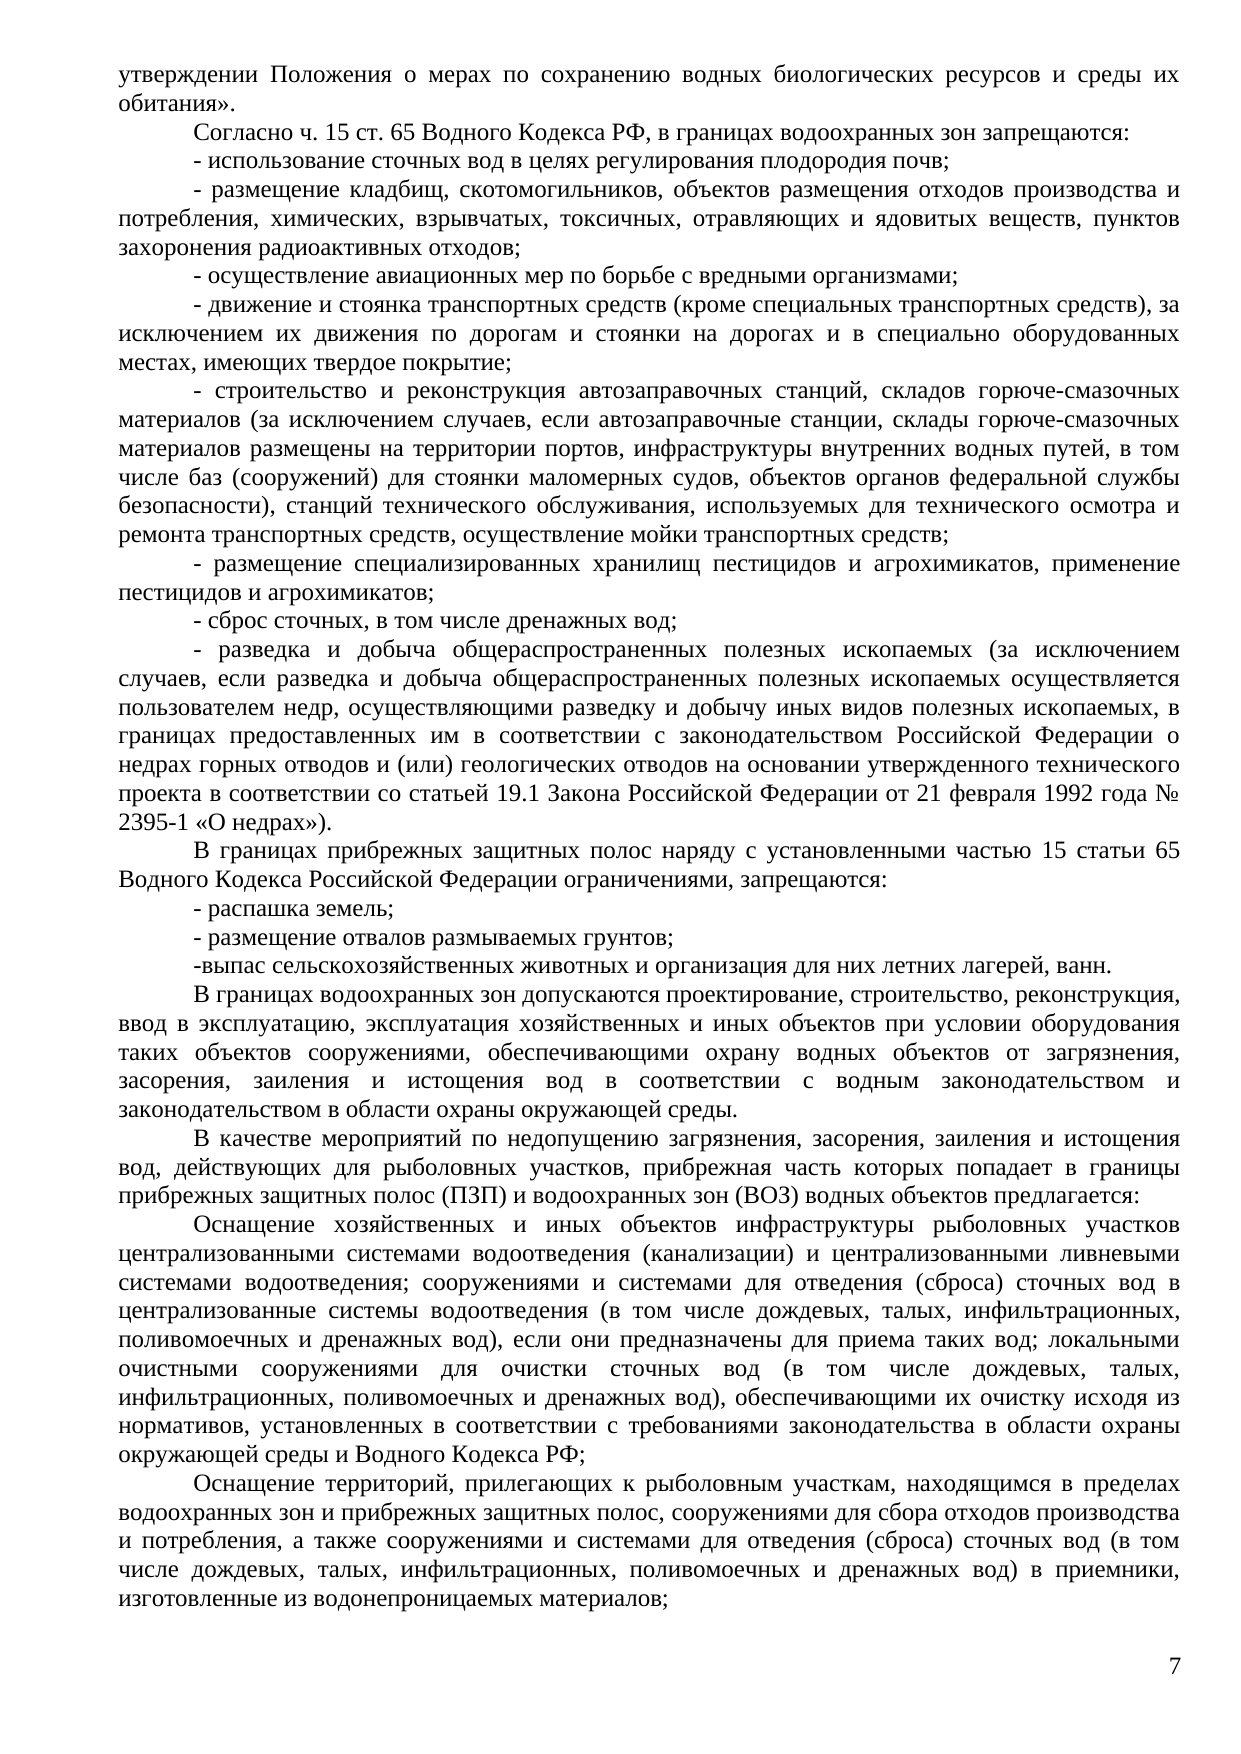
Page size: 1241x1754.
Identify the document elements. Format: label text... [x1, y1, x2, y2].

text - использование сточных вод в целях регулирования плодородия почв; [118, 145, 1181, 174]
text Согласно ч. 15 ст. 65 Водного Кодекса РФ, в границах водоохранных зон запрещаются: [118, 117, 1181, 145]
text - осуществление авиационных мер по борьбе с вредными организмами; [118, 260, 1181, 289]
text Оснащение хозяйственных и иных объектов инфраструктуры рыболовных участков централизованными системами водоотведения (канализации) и централизованными ливневыми системами водоотведения; сооружениями и системами для отведения (сброса) сточных вод в централизованные системы водоотведения (в том числе дождевых, талых, инфильтрационных, поливомоечных и дренажных вод), если они предназначены для приема таких вод; локальными очистными сооружениями для очистки сточных вод (в том числе дождевых, талых, инфильтрационных, поливомоечных и дренажных вод), обеспечивающими их очистку исходя из нормативов, установленных в соответствии с требованиями законодательства в области охраны окружающей среды и Водного Кодекса РФ; [118, 1209, 1181, 1468]
text - распашка земель; [118, 893, 1181, 922]
text - размещение кладбищ, скотомогильников, объектов размещения отходов производства и потребления, химических, взрывчатых, токсичных, отравляющих и ядовитых веществ, пунктов захоронения радиоактивных отходов; [118, 174, 1181, 260]
text - размещение специализированных хранилищ пестицидов и агрохимикатов, применение пестицидов и агрохимикатов; [118, 548, 1181, 605]
text -выпас сельскохозяйственных животных и организация для них летних лагерей, ванн. [118, 950, 1181, 979]
text В границах водоохранных зон допускаются проектирование, строительство, реконструкция, ввод в эксплуатацию, эксплуатация хозяйственных и иных объектов при условии оборудования таких объектов сооружениями, обеспечивающими охрану водных объектов от загрязнения, засорения, заиления и истощения вод в соответствии с водным законодательством и законодательством в области охраны окружающей среды. [118, 979, 1181, 1123]
text - сброс сточных, в том числе дренажных вод; [118, 605, 1181, 634]
text Оснащение территорий, прилегающих к рыболовным участкам, находящимся в пределах водоохранных зон и прибрежных защитных полос, сооружениями для сбора отходов производства и потребления, а также сооружениями и системами для отведения (сброса) сточных вод (в том числе дождевых, талых, инфильтрационных, поливомоечных и дренажных вод) в приемники, изготовленные из водонепроницаемых материалов; [118, 1468, 1181, 1612]
text - строительство и реконструкция автозаправочных станций, складов горюче-смазочных материалов (за исключением случаев, если автозаправочные станции, склады горюче-смазочных материалов размещены на территории портов, инфраструктуры внутренних водных путей, в том числе баз (сооружений) для стоянки маломерных судов, объектов органов федеральной службы безопасности), станций технического обслуживания, используемых для технического осмотра и ремонта транспортных средств, осуществление мойки транспортных средств; [118, 375, 1181, 548]
text - разведка и добыча общераспространенных полезных ископаемых (за исключением случаев, если разведка и добыча общераспространенных полезных ископаемых осуществляется пользователем недр, осуществляющими разведку и добычу иных видов полезных ископаемых, в границах предоставленных им в соответствии с законодательством Российской Федерации о недрах горных отводов и (или) геологических отводов на основании утвержденного технического проекта в соответствии со статьей 19.1 Закона Российской Федерации от 21 февраля 1992 года № 2395-1 «О недрах»). [118, 634, 1181, 835]
text В границах прибрежных защитных полос наряду с установленными частью 15 статьи 65 Водного Кодекса Российской Федерации ограничениями, запрещаются: [118, 835, 1181, 893]
text - размещение отвалов размываемых грунтов; [118, 922, 1181, 950]
text В качестве мероприятий по недопущению загрязнения, засорения, заиления и истощения вод, действующих для рыболовных участков, прибрежная часть которых попадает в границы прибрежных защитных полос (ПЗП) и водоохранных зон (ВОЗ) водных объектов предлагается: [118, 1123, 1181, 1209]
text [118, 59, 1181, 117]
text - движение и стоянка транспортных средств (кроме специальных транспортных средств), за исключением их движения по дорогам и стоянки на дорогах и в специально оборудованных местах, имеющих твердое покрытие; [118, 289, 1181, 375]
